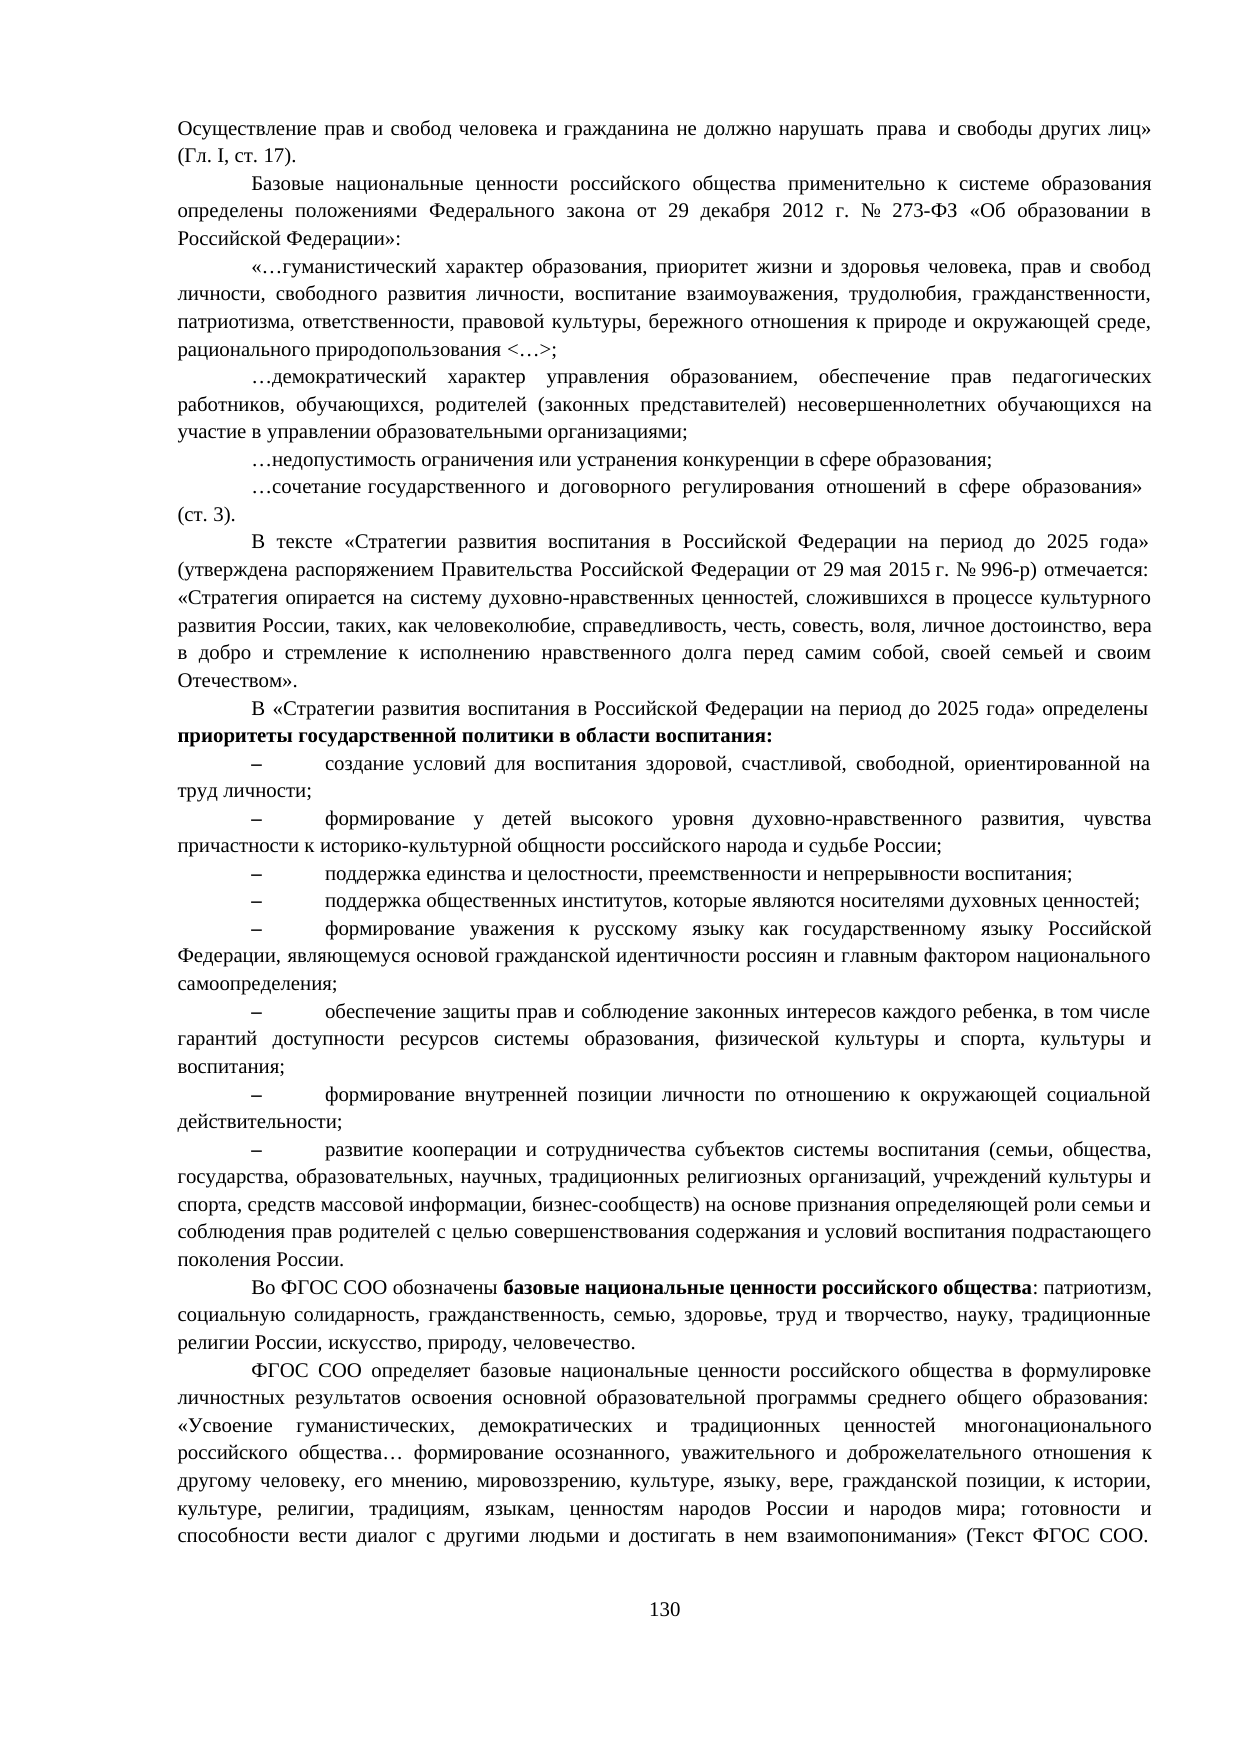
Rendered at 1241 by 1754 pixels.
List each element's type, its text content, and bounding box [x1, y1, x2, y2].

text …демократический характер управления образованием, обеспечение прав педагогических работников, обучающихся, родителей (законных представителей) несовершеннолетних обучающихся на участие в управлении образовательными организациями; [177, 364, 1152, 443]
list формирование уважения к русскому языку как государственному языку Российской Федерации, являющемуся основой гражданской идентичности россиян и главным фактором национального самоопределения; [177, 916, 1151, 995]
text «Стратегия опирается на систему духовно-нравственных ценностей, сложившихся в процессе культурного развития России, таких, как человеколюбие, справедливость, честь, совесть, воля, личное достоинство, вера в добро и стремление к исполнению нравственного долга перед самим собой, своей семьей и своим Отечеством». [177, 585, 1152, 692]
text (утверждена распоряжением Правительства Российской Федерации от 29 мая 2015 г. № 996-р) отмечается: [177, 557, 1240, 581]
text Осуществление прав и свобод человека и гражданина не должно нарушать права и свободы других лиц» (Гл. I, ст. 17). [177, 116, 1152, 167]
text «Усвоение гуманистических, демократических и традиционных ценностей многонационального российского общества… формирование осознанного, уважительного и доброжелательного отношения к другому человеку, его мнению, мировоззрению, культуре, языку, вере, гражданской позиции, к истории, культуре, религии, традициям, языкам, ценностям народов России и народов мира; готовности и способности вести диалог с другими людьми и достигать в нем взаимопонимания» (Текст ФГОС СОО. [177, 1413, 1152, 1547]
list поддержка единства и целостности, преемственности и непрерывности воспитания; [251, 861, 1240, 885]
text В «Стратегии развития воспитания в Российской Федерации на период до 2025 года» определены [251, 695, 1240, 719]
list создание условий для воспитания здоровой, счастливой, свободной, ориентированной на труд личности; [177, 751, 1151, 802]
list формирование внутренней позиции личности по отношению к окружающей социальной действительности; [177, 1081, 1151, 1133]
list формирование у детей высокого уровня духовно-нравственного развития, чувства причастности к историко-культурной общности российского народа и судьбе России; [177, 806, 1152, 857]
text «…гуманистический характер образования, приоритет жизни и здоровья человека, прав и свобод личности, свободного развития личности, воспитание взаимоуважения, трудолюбия, гражданственности, патриотизма, ответственности, правовой культуры, бережного отношения к природе и окружающей среде, рационального природопользования <…>; [177, 254, 1152, 361]
list поддержка общественных институтов, которые являются носителями духовных ценностей; [251, 888, 1240, 912]
text (ст. 3). [177, 502, 1240, 526]
text …недопустимость ограничения или устранения конкуренции в сфере образования; [251, 447, 1240, 471]
list развитие кооперации и сотрудничества субъектов системы воспитания (семьи, общества, государства, образовательных, научных, традиционных религиозных организаций, учреждений культуры и спорта, средств массовой информации, бизнес-сообществ) на основе признания определяющей роли семьи и соблюдения прав родителей с целью совершенствования содержания и условий воспитания подрастающего поколения России. [177, 1137, 1152, 1271]
text …сочетание государственного и договорного регулирования отношений в сфере образования» [251, 474, 1240, 498]
list обеспечение защиты прав и соблюдение законных интересов каждого ребенка, в том числе гарантий доступности ресурсов системы образования, физической культуры и спорта, культуры и воспитания; [177, 999, 1152, 1078]
text ФГОС СОО определяет базовые национальные ценности российского общества в формулировке личностных результатов освоения основной образовательной программы среднего общего образования: [177, 1357, 1152, 1409]
text Во ФГОС СОО обозначены базовые национальные ценности российского общества: патриотизм, социальную солидарность, гражданственность, семью, здоровье, труд и творчество, науку, традиционные религии России, искусство, природу, человечество. [177, 1275, 1152, 1354]
text Базовые национальные ценности российского общества применительно к системе образования определены положениями Федерального закона от 29 декабря 2012 г. № 273-ФЗ «Об образовании в Российской Федерации»: [177, 171, 1152, 250]
text В тексте «Стратегии развития воспитания в Российской Федерации на период до 2025 года» [251, 529, 1240, 553]
subtitle приоритеты государственной политики в области воспитания: [177, 723, 1240, 747]
